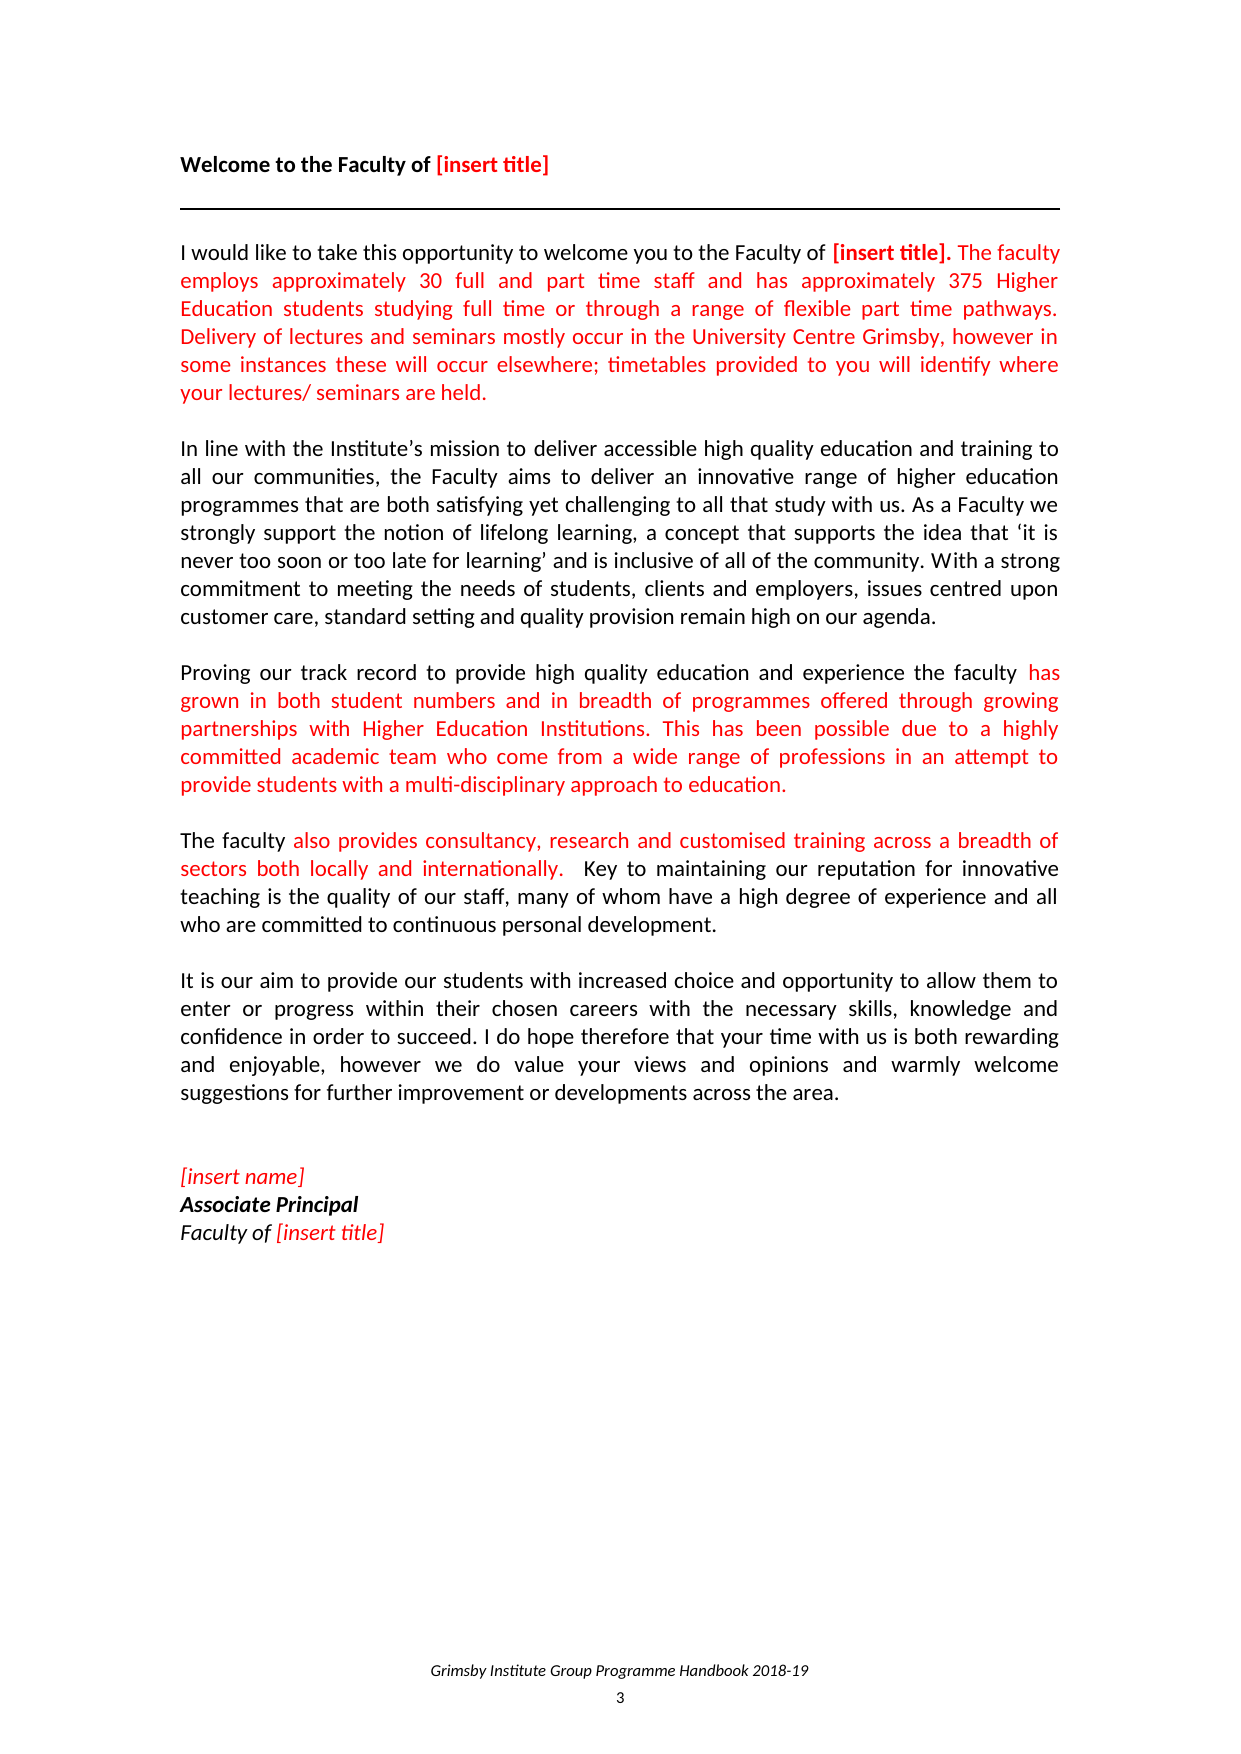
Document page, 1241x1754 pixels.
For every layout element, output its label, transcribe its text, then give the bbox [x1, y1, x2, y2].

text [insert name] [180, 1162, 1060, 1190]
text Faculty of [insert title] [180, 1218, 1060, 1246]
text Associate Principal [180, 1190, 1060, 1218]
text Welcome to the Faculty of [insert title] [180, 150, 1060, 178]
text The faculty also provides consultancy, research and customised training across a breadth of sectors both locally and internationally. Key to maintaining our reputation for innovative teaching is the quality of our staff, many of whom have a high degree of experience and all who are committed to continuous personal development. [180, 826, 1060, 938]
text In line with the Institute’s mission to deliver accessible high quality education and training to all our communities, the Faculty aims to deliver an innovative range of higher education programmes that are both satisfying yet challenging to all that study with us. As a Faculty we strongly support the notion of lifelong learning, a concept that supports the idea that ‘it is never too soon or too late for learning’ and is inclusive of all of the community. With a strong commitment to meeting the needs of students, clients and employers, issues centred upon customer care, standard setting and quality provision remain high on our agenda. [180, 434, 1060, 630]
text Proving our track record to provide high quality education and experience the faculty has grown in both student numbers and in breadth of programmes offered through growing partnerships with Higher Education Institutions. This has been possible due to a highly committed academic team who come from a wide range of professions in an attempt to provide students with a multi-disciplinary approach to education. [180, 658, 1060, 798]
text It is our aim to provide our students with increased choice and opportunity to allow them to enter or progress within their chosen careers with the necessary skills, knowledge and confidence in order to succeed. I do hope therefore that your time with us is both rewarding and enjoyable, however we do value your views and opinions and warmly welcome suggestions for further improvement or developments across the area. [180, 966, 1060, 1106]
text I would like to take this opportunity to welcome you to the Faculty of [insert title]. The faculty employs approximately 30 full and part time staff and has approximately 375 Higher Education students studying full time or through a range of flexible part time pathways. Delivery of lectures and seminars mostly occur in the University Centre Grimsby, however in some instances these will occur elsewhere; timetables provided to you will identify where your lectures/ seminars are held. [180, 238, 1060, 406]
